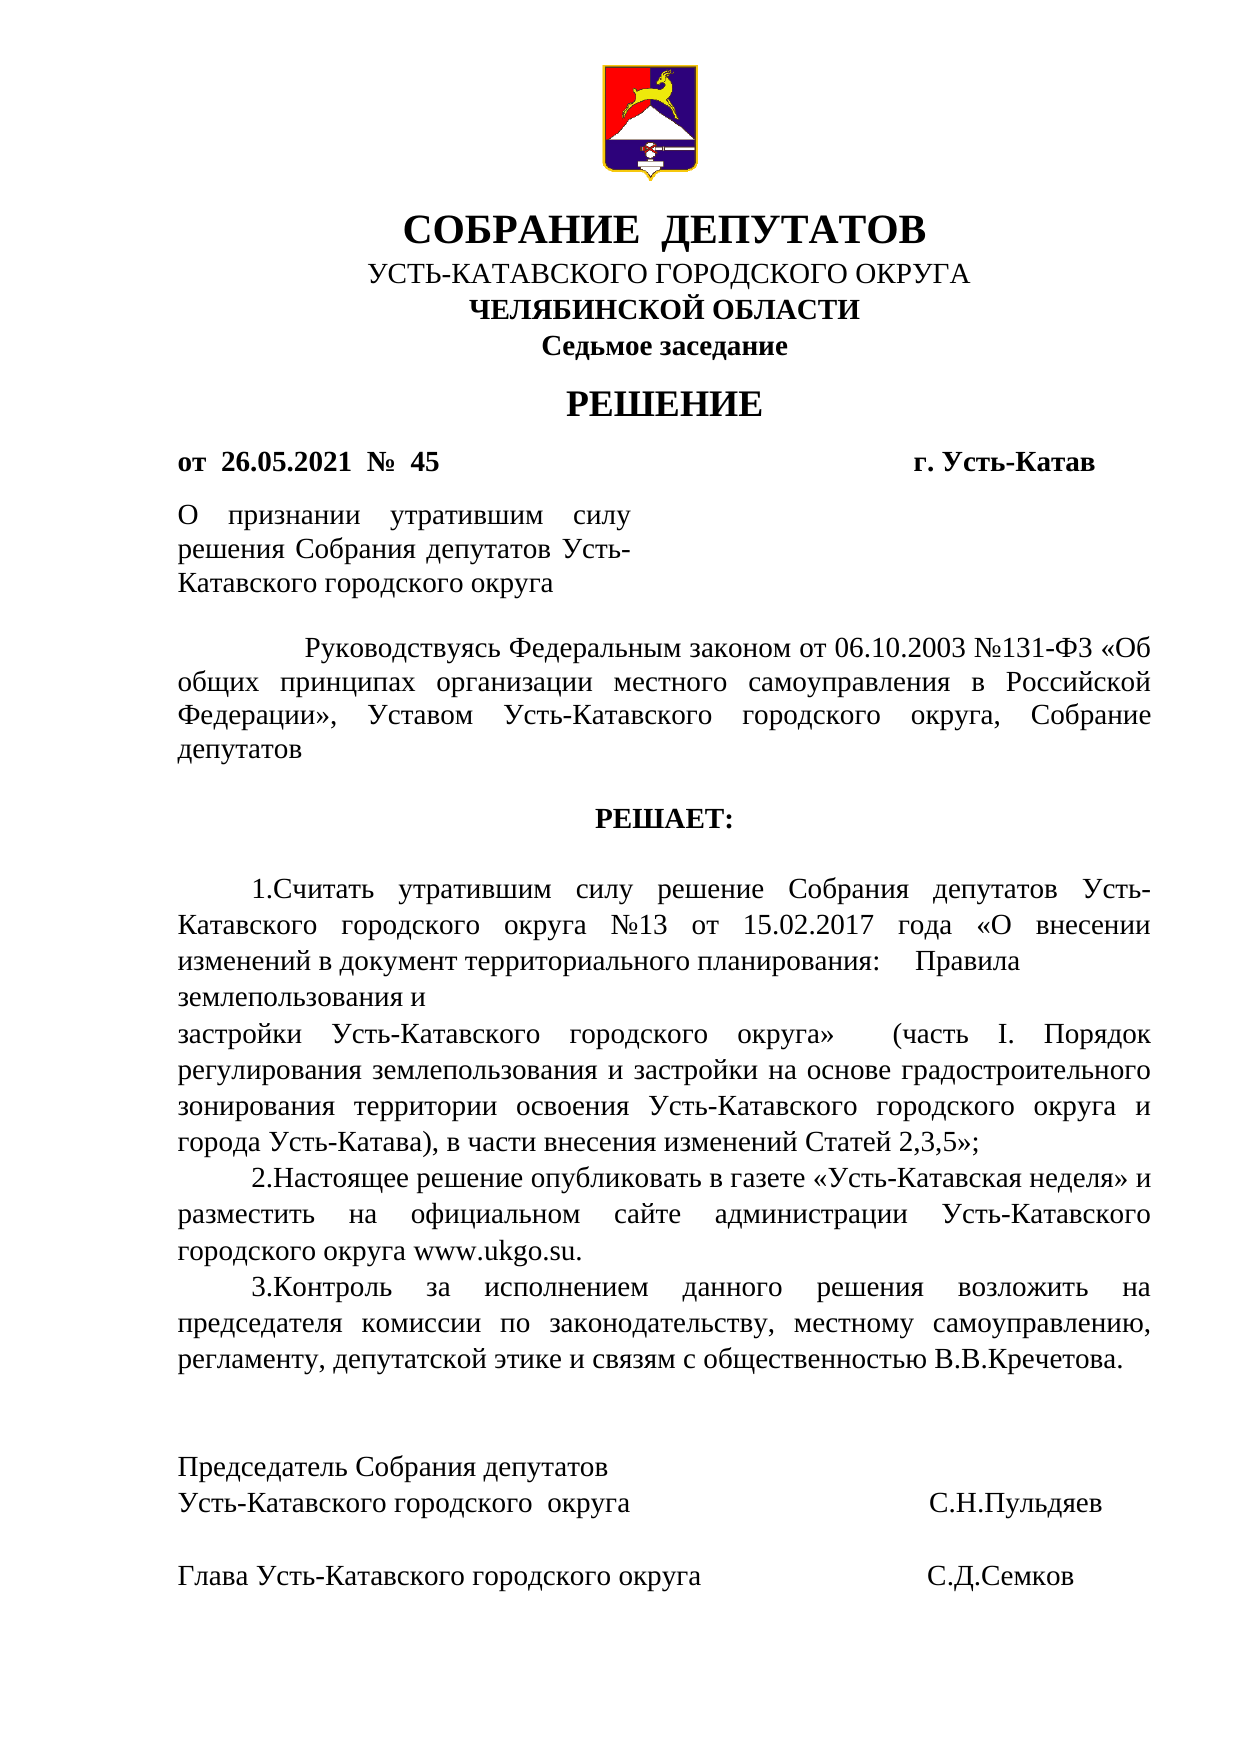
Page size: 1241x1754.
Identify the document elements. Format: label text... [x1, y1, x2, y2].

text ЧЕЛЯБИНСКОЙ ОБЛАСТИ [177, 292, 1152, 326]
text 1.Считать утратившим силу решение Собрания депутатов Усть- Катавского городского округа №13 от 15.02.2017 года «О внесении изменений в документ территориального планирования: Правила землепользования и [177, 871, 1152, 1013]
text РЕШАЕТ: [177, 801, 1152, 835]
text Седьмое заседание [177, 328, 1152, 362]
text СОБРАНИЕ ДЕПУТАТОВ [177, 204, 1152, 252]
text 3.Контроль за исполнением данного решения возложить на председателя комиссии по законодательству, местному самоуправлению, регламенту, депутатской этике и связям с общественностью В.В.Кречетова. [177, 1269, 1152, 1374]
text Глава Усть-Катавского городского округа С.Д.Семков [177, 1558, 1152, 1591]
text Председатель Собрания депутатов [177, 1449, 1152, 1483]
text Руководствуясь Федеральным законом от 06.10.2003 №131-Ф3 «Об общих принципах организации местного самоуправления в Российской Федерации», Уставом Усть-Катавского городского округа, Собрание депутатов [177, 631, 1152, 765]
text РЕШЕНИЕ [177, 381, 1152, 424]
picture [592, 59, 716, 186]
text УСТЬ-КАТАВСКОГО ГОРОДСКОГО ОКРУГА [177, 256, 1152, 289]
text Усть-Катавского городского округа С.Н.Пульдяев [177, 1486, 1152, 1519]
text от 26.05.2021 № 45 г. Усть-Катав [177, 444, 1152, 478]
text О признании утратившим силу решения Собрания депутатов Усть- Катавского городского округа [177, 497, 631, 599]
text 2.Настоящее решение опубликовать в газете «Усть-Катавская неделя» и разместить на официальном сайте администрации Усть-Катавского городского округа www.ukgo.su. [177, 1160, 1152, 1266]
text застройки Усть-Катавского городского округа» (часть I. Порядок регулирования землепользования и застройки на основе градостроительного зонирования территории освоения Усть-Катавского городского округа и города Усть-Катава), в части внесения изменений Статей 2,3,5»; [177, 1016, 1152, 1158]
